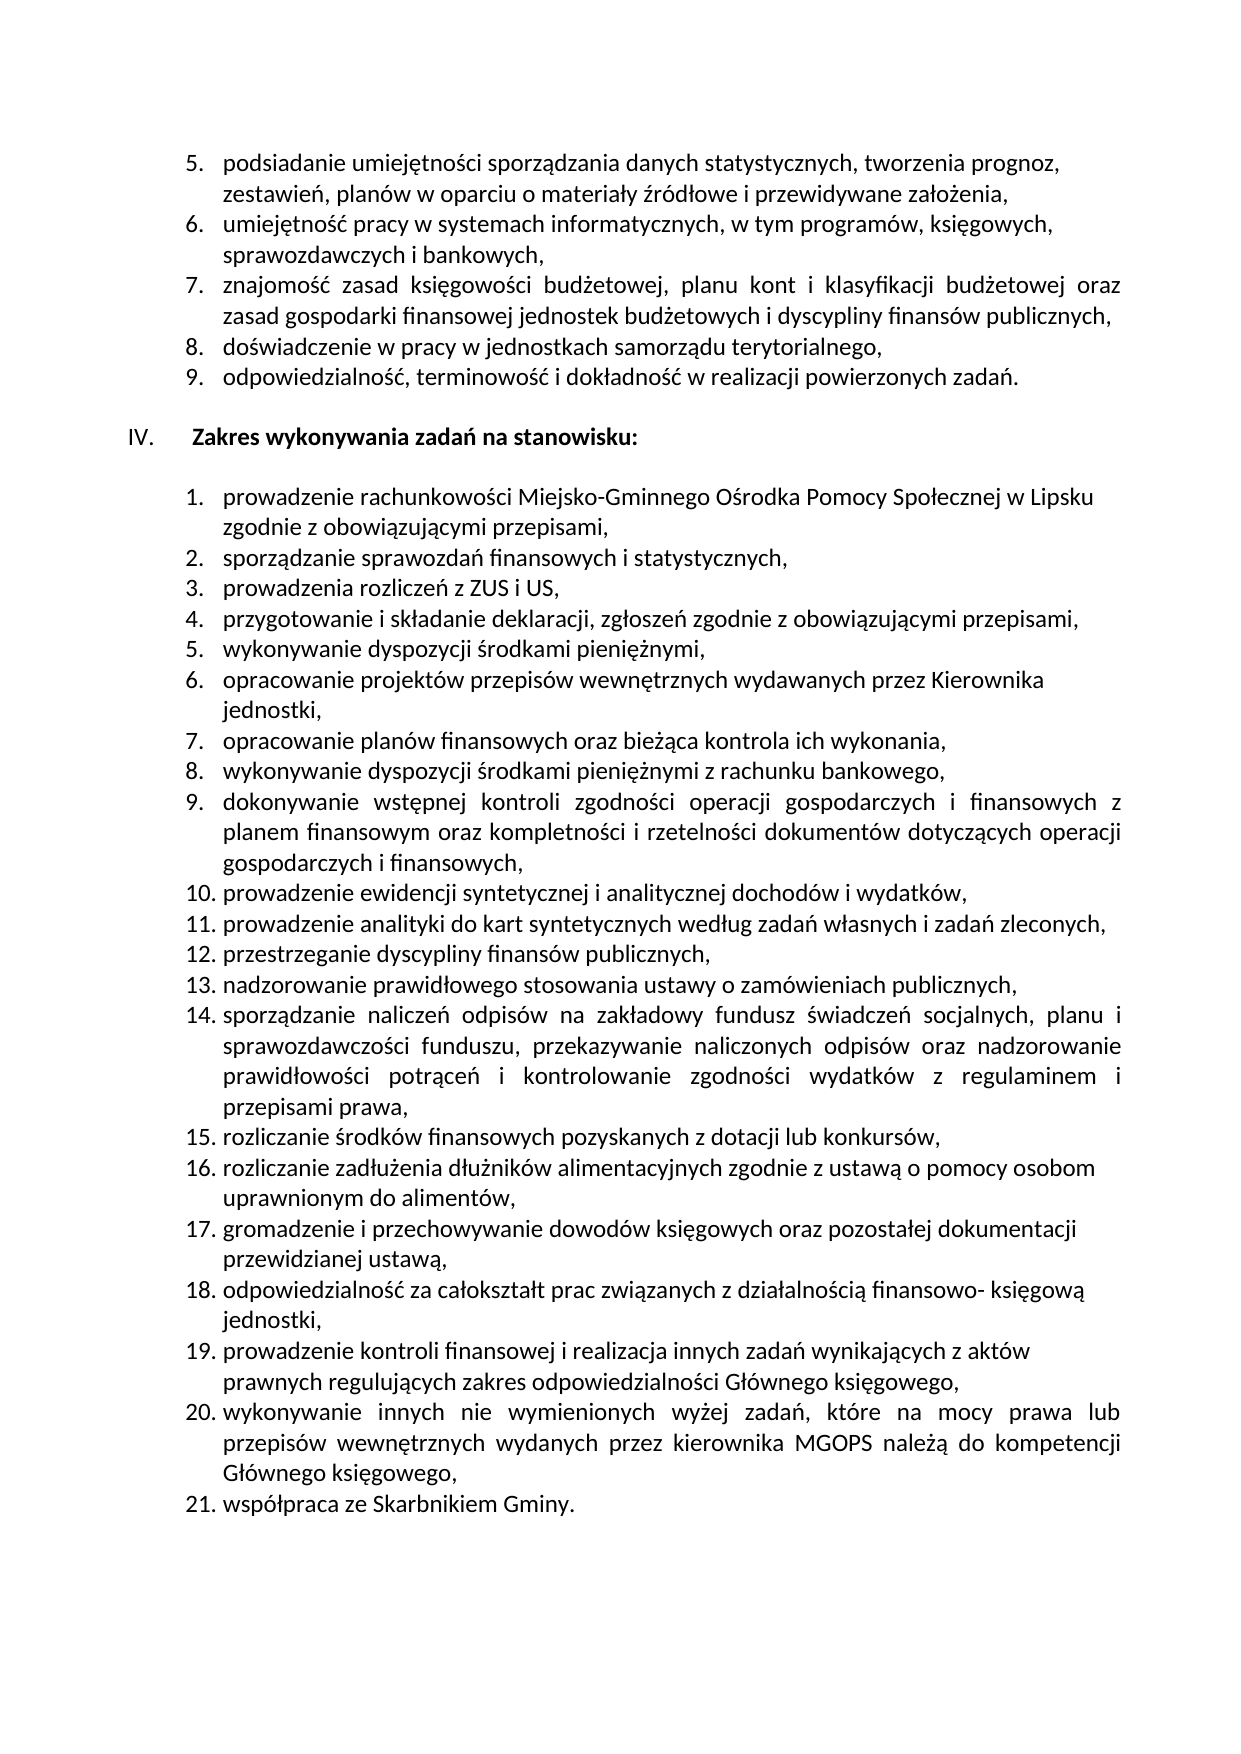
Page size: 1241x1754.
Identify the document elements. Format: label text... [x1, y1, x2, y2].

list rozliczanie zadłużenia dłużników alimentacyjnych zgodnie z ustawą o pomocy osobom uprawnionym do alimentów, [185, 1152, 1122, 1213]
list dokonywanie wstępnej kontroli zgodności operacji gospodarczych i finansowych z planem finansowym oraz kompletności i rzetelności dokumentów dotyczących operacji gospodarczych i finansowych, [185, 786, 1122, 877]
list wykonywanie innych nie wymienionych wyżej zadań, które na mocy prawa lub przepisów wewnętrznych wydanych przez kierownika MGOPS należą do kompetencji Głównego księgowego, [185, 1396, 1122, 1488]
list prowadzenie kontroli finansowej i realizacja innych zadań wynikających z aktów prawnych regulujących zakres odpowiedzialności Głównego księgowego, [185, 1335, 1122, 1396]
list rozliczanie środków finansowych pozyskanych z dotacji lub konkursów, [185, 1122, 1122, 1152]
list wykonywanie dyspozycji środkami pieniężnymi, [185, 633, 1122, 664]
list Zakres wykonywania zadań na stanowisku: [154, 421, 1122, 451]
list prowadzenie analityki do kart syntetycznych według zadań własnych i zadań zleconych, [185, 908, 1122, 938]
list podsiadanie umiejętności sporządzania danych statystycznych, tworzenia prognoz, zestawień, planów w oparciu o materiały źródłowe i przewidywane założenia, [185, 148, 1122, 209]
list prowadzenie ewidencji syntetycznej i analitycznej dochodów i wydatków, [185, 877, 1122, 908]
list przygotowanie i składanie deklaracji, zgłoszeń zgodnie z obowiązującymi przepisami, [185, 603, 1122, 633]
list gromadzenie i przechowywanie dowodów księgowych oraz pozostałej dokumentacji przewidzianej ustawą, [185, 1213, 1122, 1274]
list umiejętność pracy w systemach informatycznych, w tym programów, księgowych, sprawozdawczych i bankowych, [185, 209, 1122, 270]
list współpraca ze Skarbnikiem Gminy. [185, 1488, 1122, 1518]
list sporządzanie naliczeń odpisów na zakładowy fundusz świadczeń socjalnych, planu i sprawozdawczości funduszu, przekazywanie naliczonych odpisów oraz nadzorowanie prawidłowości potrąceń i kontrolowanie zgodności wydatków z regulaminem i przepisami prawa, [185, 999, 1122, 1122]
list przestrzeganie dyscypliny finansów publicznych, [185, 938, 1122, 969]
list opracowanie projektów przepisów wewnętrznych wydawanych przez Kierownika jednostki, [185, 664, 1122, 725]
list opracowanie planów finansowych oraz bieżąca kontrola ich wykonania, [185, 725, 1122, 755]
list sporządzanie sprawozdań finansowych i statystycznych, [185, 542, 1122, 572]
list prowadzenie rachunkowości Miejsko-Gminnego Ośrodka Pomocy Społecznej w Lipsku zgodnie z obowiązującymi przepisami, [185, 481, 1122, 542]
list odpowiedzialność, terminowość i dokładność w realizacji powierzonych zadań. [185, 361, 1122, 392]
list znajomość zasad księgowości budżetowej, planu kont i klasyfikacji budżetowej oraz zasad gospodarki finansowej jednostek budżetowych i dyscypliny finansów publicznych, [185, 270, 1122, 331]
list odpowiedzialność za całokształt prac związanych z działalnością finansowo- księgową jednostki, [185, 1274, 1122, 1335]
list prowadzenia rozliczeń z ZUS i US, [185, 572, 1122, 603]
list doświadczenie w pracy w jednostkach samorządu terytorialnego, [185, 331, 1122, 361]
list wykonywanie dyspozycji środkami pieniężnymi z rachunku bankowego, [185, 755, 1122, 786]
list nadzorowanie prawidłowego stosowania ustawy o zamówieniach publicznych, [185, 969, 1122, 999]
